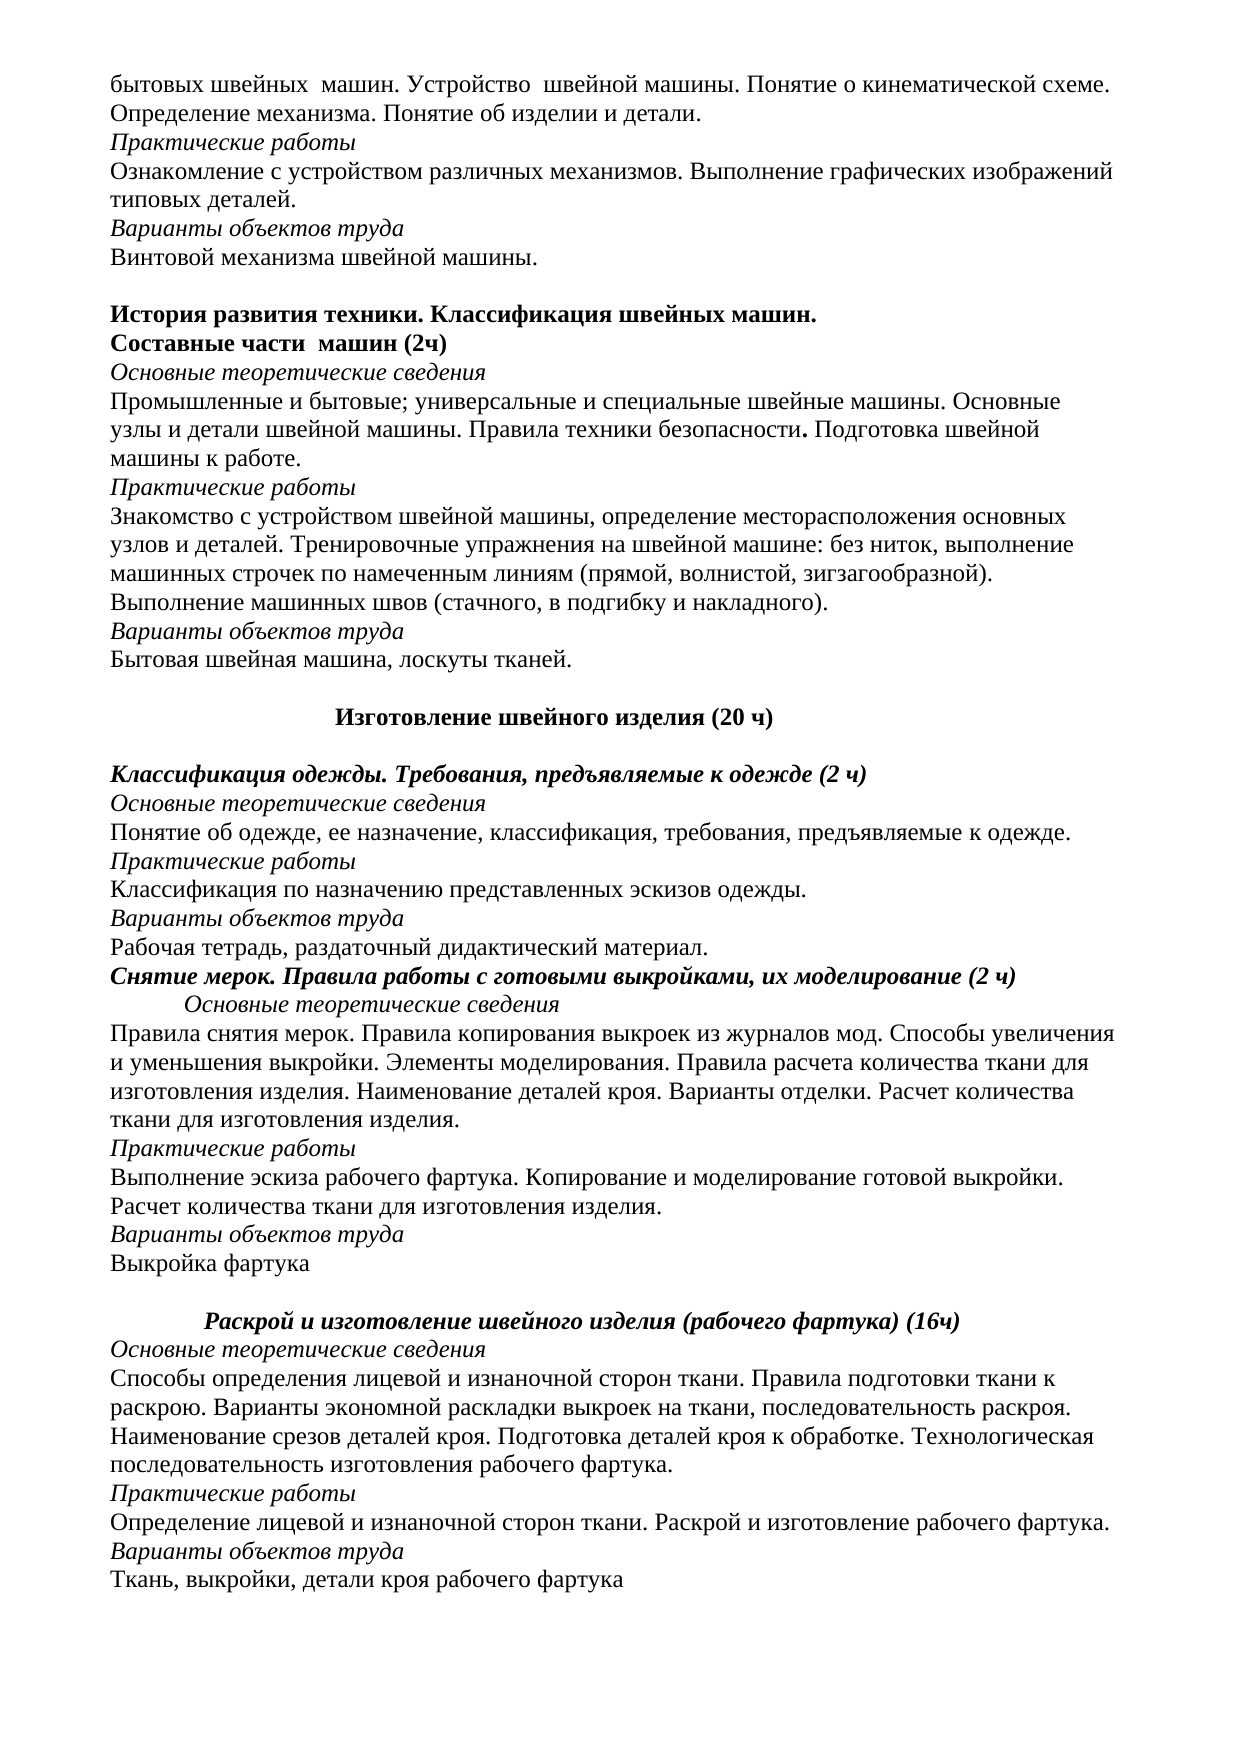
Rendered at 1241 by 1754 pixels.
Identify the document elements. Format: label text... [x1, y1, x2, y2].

text История развития техники. Классификация швейных машин. [110, 299, 1116, 328]
text Практические работы [110, 846, 1116, 874]
text Практические работы [110, 127, 1116, 156]
text Бытовая швейная машина, лоскуты тканей. [110, 644, 1116, 673]
text Винтовой механизма швейной машины. [110, 242, 1116, 271]
text Варианты объектов труда [110, 616, 1116, 644]
text Варианты объектов труда [110, 1536, 1116, 1564]
text Снятие мерок. Правила работы с готовыми выкройками, их моделирование (2 ч) [110, 961, 1116, 989]
text Практические работы [110, 472, 1116, 501]
text Варианты объектов труда [110, 213, 1116, 242]
text Варианты объектов труда [110, 1219, 1116, 1248]
text Изготовление швейного изделия (20 ч) [110, 702, 1116, 731]
text Понятие об одежде, ее назначение, классификация, требования, предъявляемые к одежде. [110, 817, 1116, 846]
text Классификация одежды. Требования, предъявляемые к одежде (2 ч) [110, 759, 1116, 788]
text Знакомство с устройством швейной машины, определение месторасположения основных узлов и деталей. Тренировочные упражнения на швейной машине: без ниток, выполнение машинных строчек по намеченным линиям (прямой, волнистой, зигзагообразной). Выполнение машинных швов (стачного, в подгибку и накладного). [110, 501, 1116, 616]
text Способы определения лицевой и изнаночной сторон ткани. Правила подготовки ткани к раскрою. Варианты экономной раскладки выкроек на ткани, последовательность раскроя. Наименование срезов деталей кроя. Подготовка деталей кроя к обработке. Технологическая последовательность изготовления рабочего фартука. [110, 1363, 1116, 1478]
text и уменьшения выкройки. Элементы моделирования. Правила расчета количества ткани для изготовления изделия. Наименование деталей кроя. Варианты отделки. Расчет количества ткани для изготовления изделия. [110, 1047, 1116, 1133]
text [110, 69, 1116, 127]
text Основные теоретические сведения [110, 1334, 1116, 1363]
text Варианты объектов труда [110, 903, 1116, 932]
text Выкройка фартука [110, 1248, 1116, 1277]
text Раскрой и изготовление швейного изделия (рабочего фартука) (16ч) [110, 1306, 1116, 1334]
text Ознакомление с устройством различных механизмов. Выполнение графических изображений типовых деталей. [110, 156, 1116, 213]
text Промышленные и бытовые; универсальные и специальные швейные машины. Основные узлы и детали швейной машины. Правила техники безопасности. Подготовка швейной машины к работе. [110, 386, 1116, 472]
text Ткань, выкройки, детали кроя рабочего фартука [110, 1564, 1116, 1593]
text Основные теоретические сведения [110, 788, 1116, 817]
text Выполнение эскиза рабочего фартука. Копирование и моделирование готовой выкройки. Расчет количества ткани для изготовления изделия. [110, 1162, 1116, 1219]
text Практические работы [110, 1133, 1116, 1162]
text Составные части машин (2ч) [110, 328, 1116, 357]
text Классификация по назначению представленных эскизов одежды. [110, 874, 1116, 903]
text Практические работы [110, 1478, 1116, 1507]
text Основные теоретические сведения [110, 989, 1116, 1018]
text Рабочая тетрадь, раздаточный дидактический материал. [110, 932, 1116, 961]
text Основные теоретические сведения [110, 357, 1116, 386]
text Правила снятия мерок. Правила копирования выкроек из журналов мод. Способы увеличения [110, 1018, 1116, 1047]
text Определение лицевой и изнаночной сторон ткани. Раскрой и изготовление рабочего фартука. [110, 1507, 1116, 1536]
